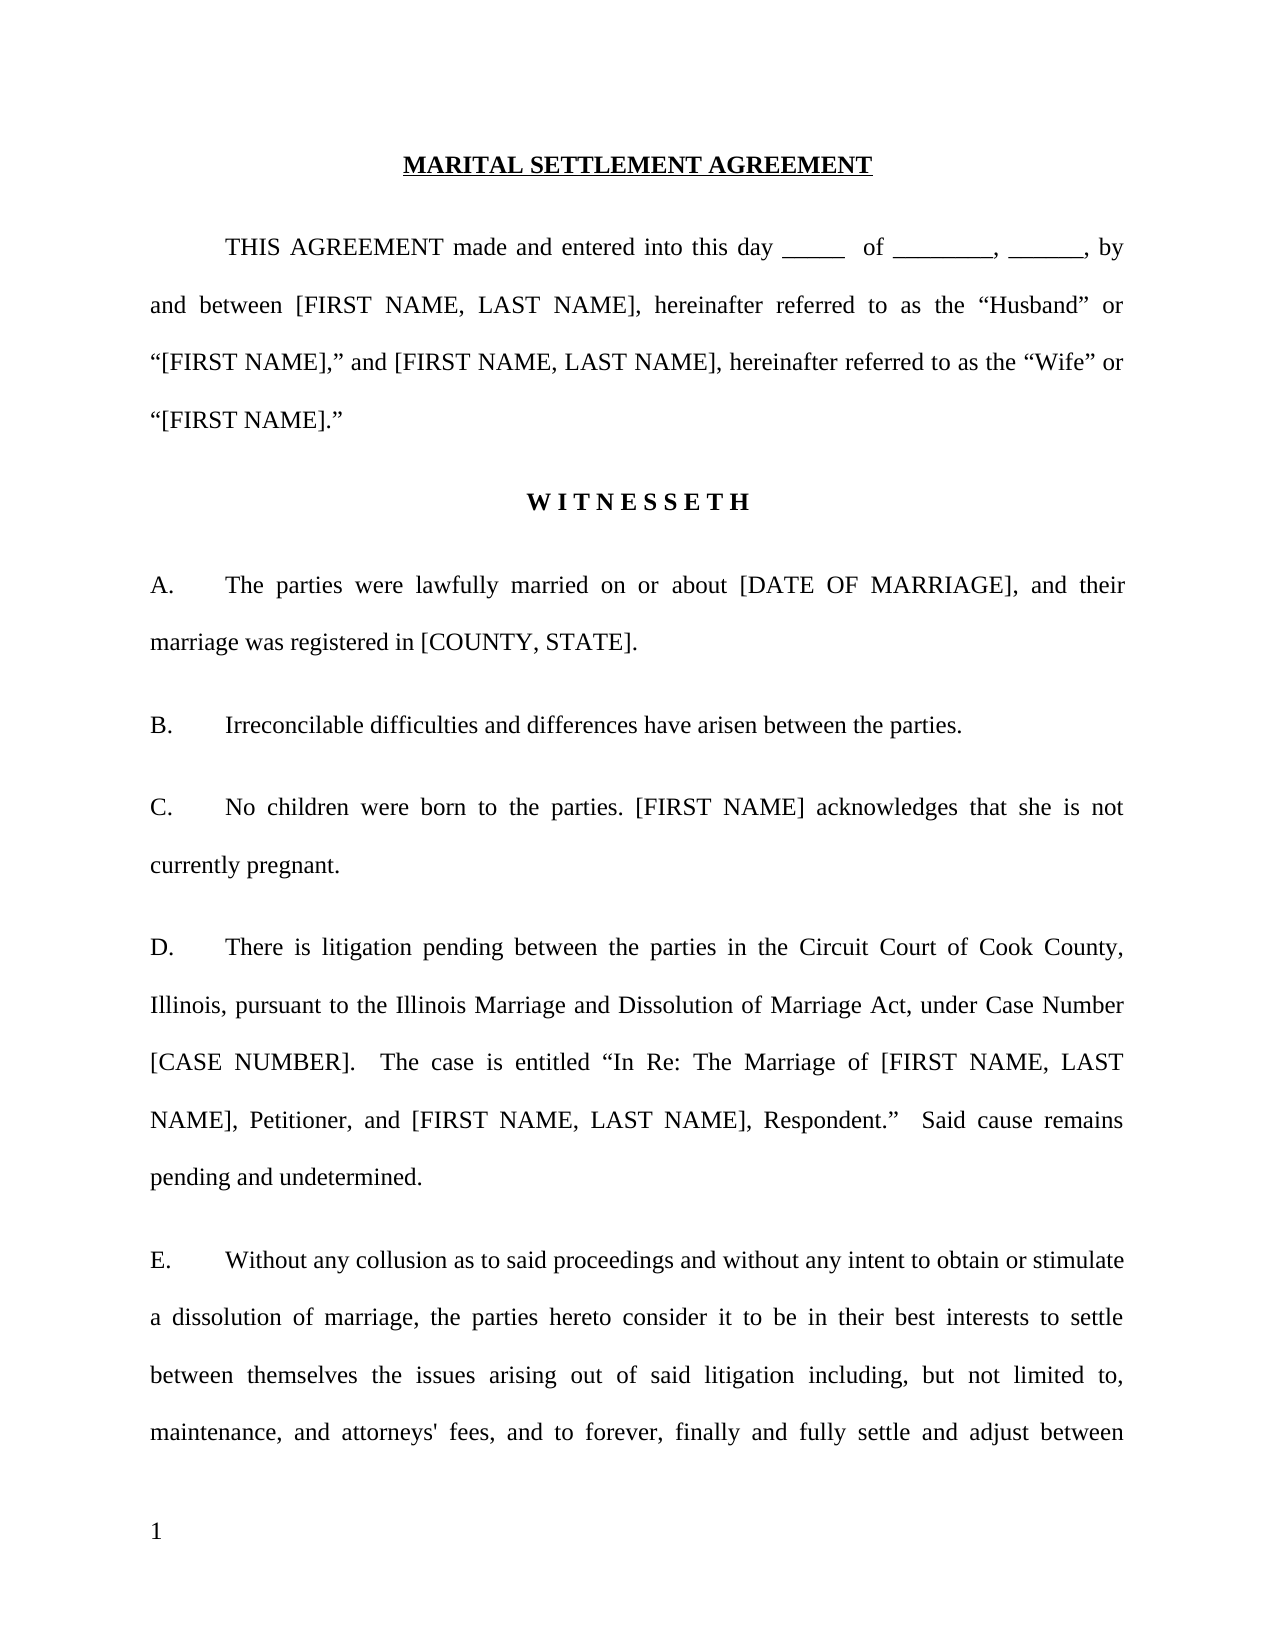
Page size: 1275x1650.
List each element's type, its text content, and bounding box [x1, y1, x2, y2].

text THIS AGREEMENT made and entered into this day _____ of ________, ______, by and between [FIRST NAME, LAST NAME], hereinafter referred to as the “Husband” or “[FIRST NAME],” and [FIRST NAME, LAST NAME], hereinafter referred to as the “Wife” or “[FIRST NAME].” [150, 232, 1125, 434]
text A. The parties were lawfully married on or about [DATE OF MARRIAGE], and their marriage was registered in [COUNTY, STATE]. [150, 570, 1125, 656]
text W I T N E S S E T H [150, 487, 1125, 516]
text C. No children were born to the parties. [FIRST NAME] acknowledges that she is not currently pregnant. [150, 792, 1125, 879]
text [150, 1245, 1125, 1446]
text MARITAL SETTLEMENT AGREEMENT [150, 150, 1125, 179]
text B. Irreconcilable difficulties and differences have arisen between the parties. [150, 710, 1125, 739]
text D. There is litigation pending between the parties in the Circuit Court of Cook County, Illinois, pursuant to the Illinois Marriage and Dissolution of Marriage Act, under Case Number [CASE NUMBER]. The case is entitled “In Re: The Marriage of [FIRST NAME, LAST NAME], Petitioner, and [FIRST NAME, LAST NAME], Respondent.” Said cause remains pending and undetermined. [150, 932, 1125, 1191]
